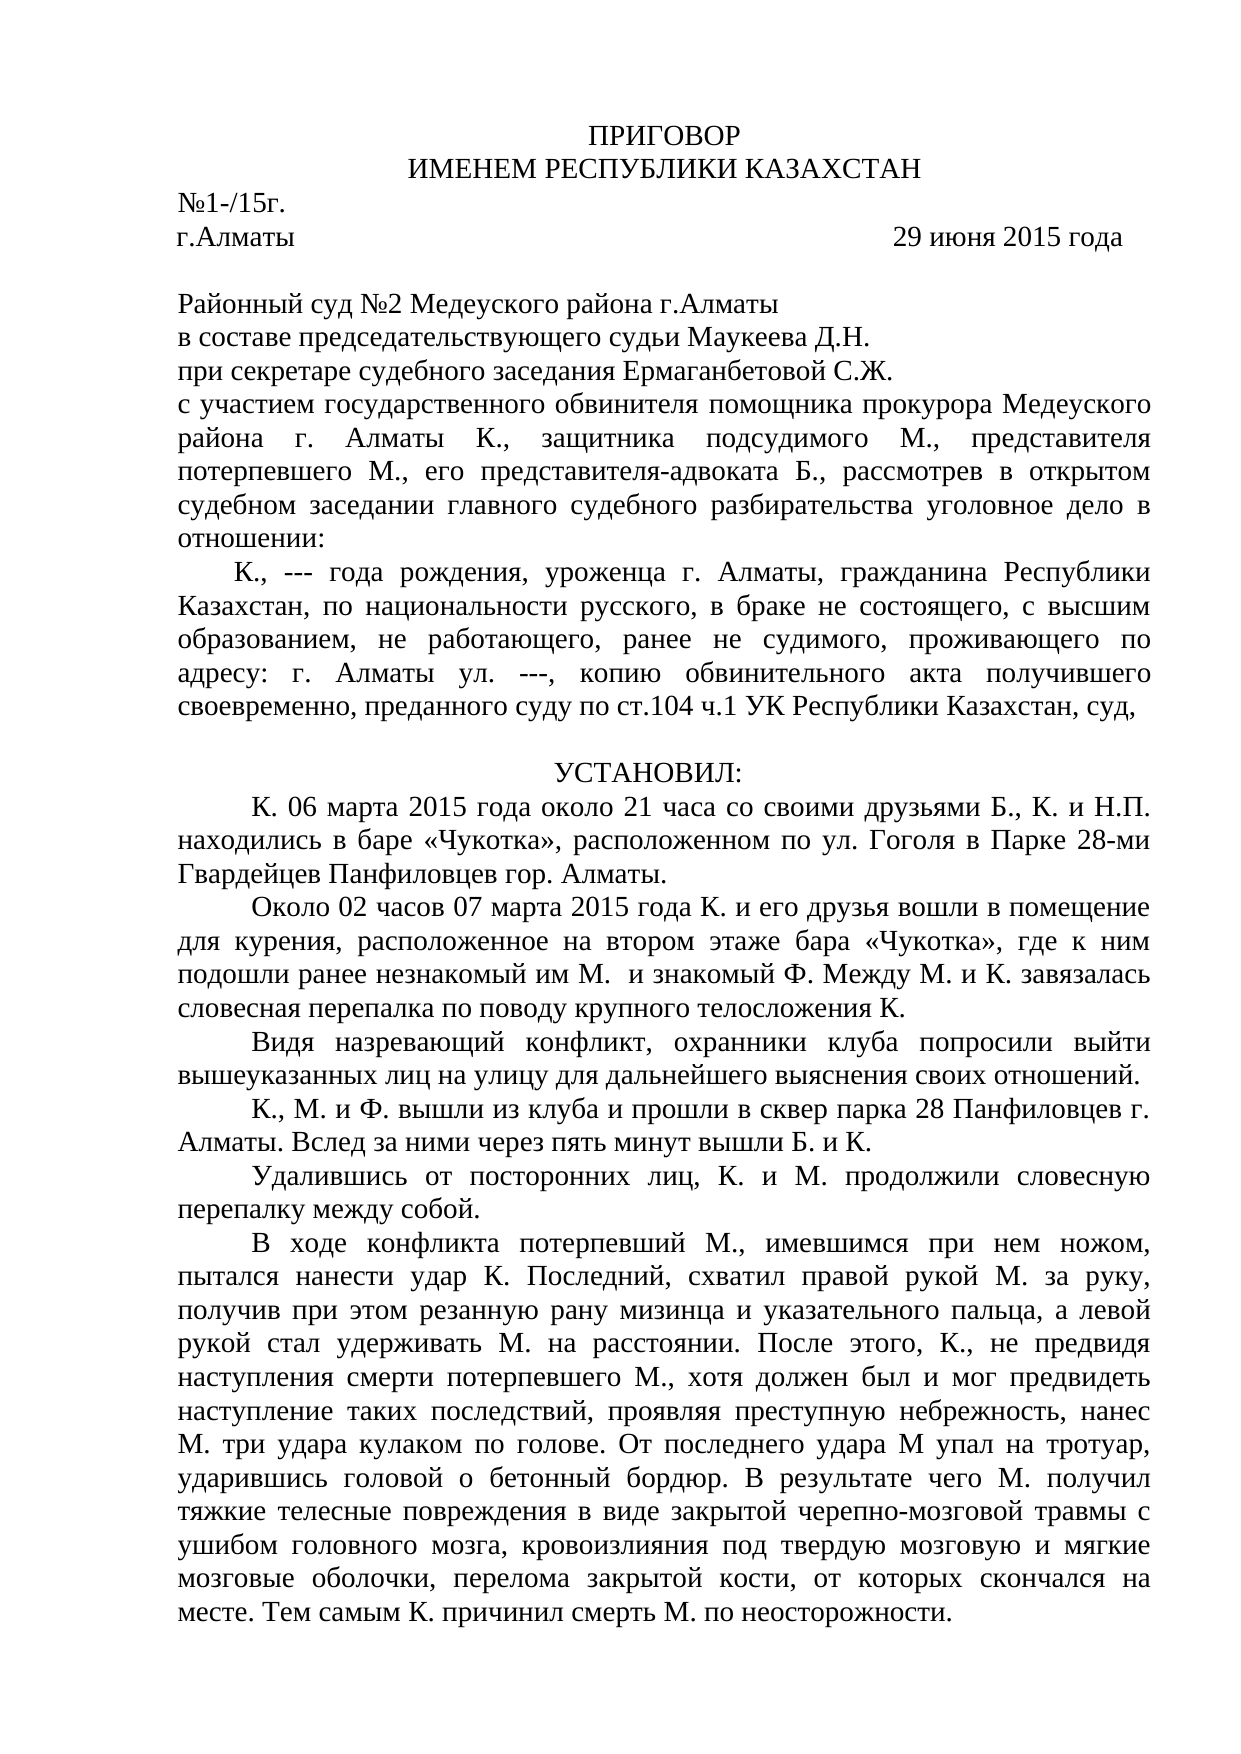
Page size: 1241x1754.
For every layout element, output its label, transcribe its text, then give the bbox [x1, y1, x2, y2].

text г.Алматы 29 июня 2015 года [140, 219, 1152, 252]
text ИМЕНЕМ РЕСПУБЛИКИ КАЗАХСТАН [177, 152, 1152, 185]
text с участием государственного обвинителя помощника прокурора Медеуского района г. Алматы К., защитника подсудимого М., представителя потерпевшего М., его представителя-адвоката Б., рассмотрев в открытом судебном заседании главного судебного разбирательства уголовное дело в отношении: [177, 386, 1152, 554]
text К. 06 марта 2015 года около 21 часа со своими друзьями Б., К. и Н.П. находились в баре «Чукотка», расположенном по ул. Гоголя в Парке 28-ми Гвардейцев Панфиловцев гор. Алматы. [177, 789, 1152, 889]
text К., --- года рождения, уроженца г. Алматы, гражданина Республики Казахстан, по национальности русского, в браке не состоящего, с высшим образованием, не работающего, ранее не судимого, проживающего по адресу: г. Алматы ул. ---, копию обвинительного акта получившего своевременно, преданного суду по ст.104 ч.1 УК Республики Казахстан, суд, [177, 554, 1152, 722]
text в составе председательствующего судьи Маукеева Д.Н. [177, 319, 1152, 353]
text К., М. и Ф. вышли из клуба и прошли в сквер парка 28 Панфиловцев г. Алматы. Вслед за ними через пять минут вышли Б. и К. [177, 1091, 1152, 1158]
text УСТАНОВИЛ: [177, 755, 1152, 789]
text В ходе конфликта потерпевший М., имевшимся при нем ножом, пытался нанести удар К. Последний, схватил правой рукой М. за руку, получив при этом резанную рану мизинца и указательного пальца, а левой рукой стал удерживать М. на расстоянии. После этого, К., не предвидя наступления смерти потерпевшего М., хотя должен был и мог предвидеть наступление таких последствий, проявляя преступную небрежность, нанес М. три удара кулаком по голове. От последнего удара М упал на тротуар, ударившись головой о бетонный бордюр. В результате чего М. получил тяжкие телесные повреждения в виде закрытой черепно-мозговой травмы с ушибом головного мозга, кровоизлияния под твердую мозговую и мягкие мозговые оболочки, перелома закрытой кости, от которых скончался на месте. Тем самым К. причинил смерть М. по неосторожности. [177, 1225, 1152, 1627]
text ПРИГОВОР [177, 118, 1152, 152]
subtitle Районный суд №2 Медеуского района г.Алматы [177, 286, 1152, 319]
text Видя назревающий конфликт, охранники клуба попросили выйти вышеуказанных лиц на улицу для дальнейшего выяснения своих отношений. [177, 1024, 1152, 1091]
text Удалившись от посторонних лиц, К. и М. продолжили словесную перепалку между собой. [177, 1158, 1152, 1225]
text при секретаре судебного заседания Ермаганбетовой С.Ж. [177, 353, 1152, 386]
text №1-/15г. [177, 185, 1152, 219]
text Около 02 часов 07 марта 2015 года К. и его друзья вошли в помещение для курения, расположенное на втором этаже бара «Чукотка», где к ним подошли ранее незнакомый им М. и знакомый Ф. Между М. и К. завязалась словесная перепалка по поводу крупного телосложения К. [177, 889, 1152, 1024]
